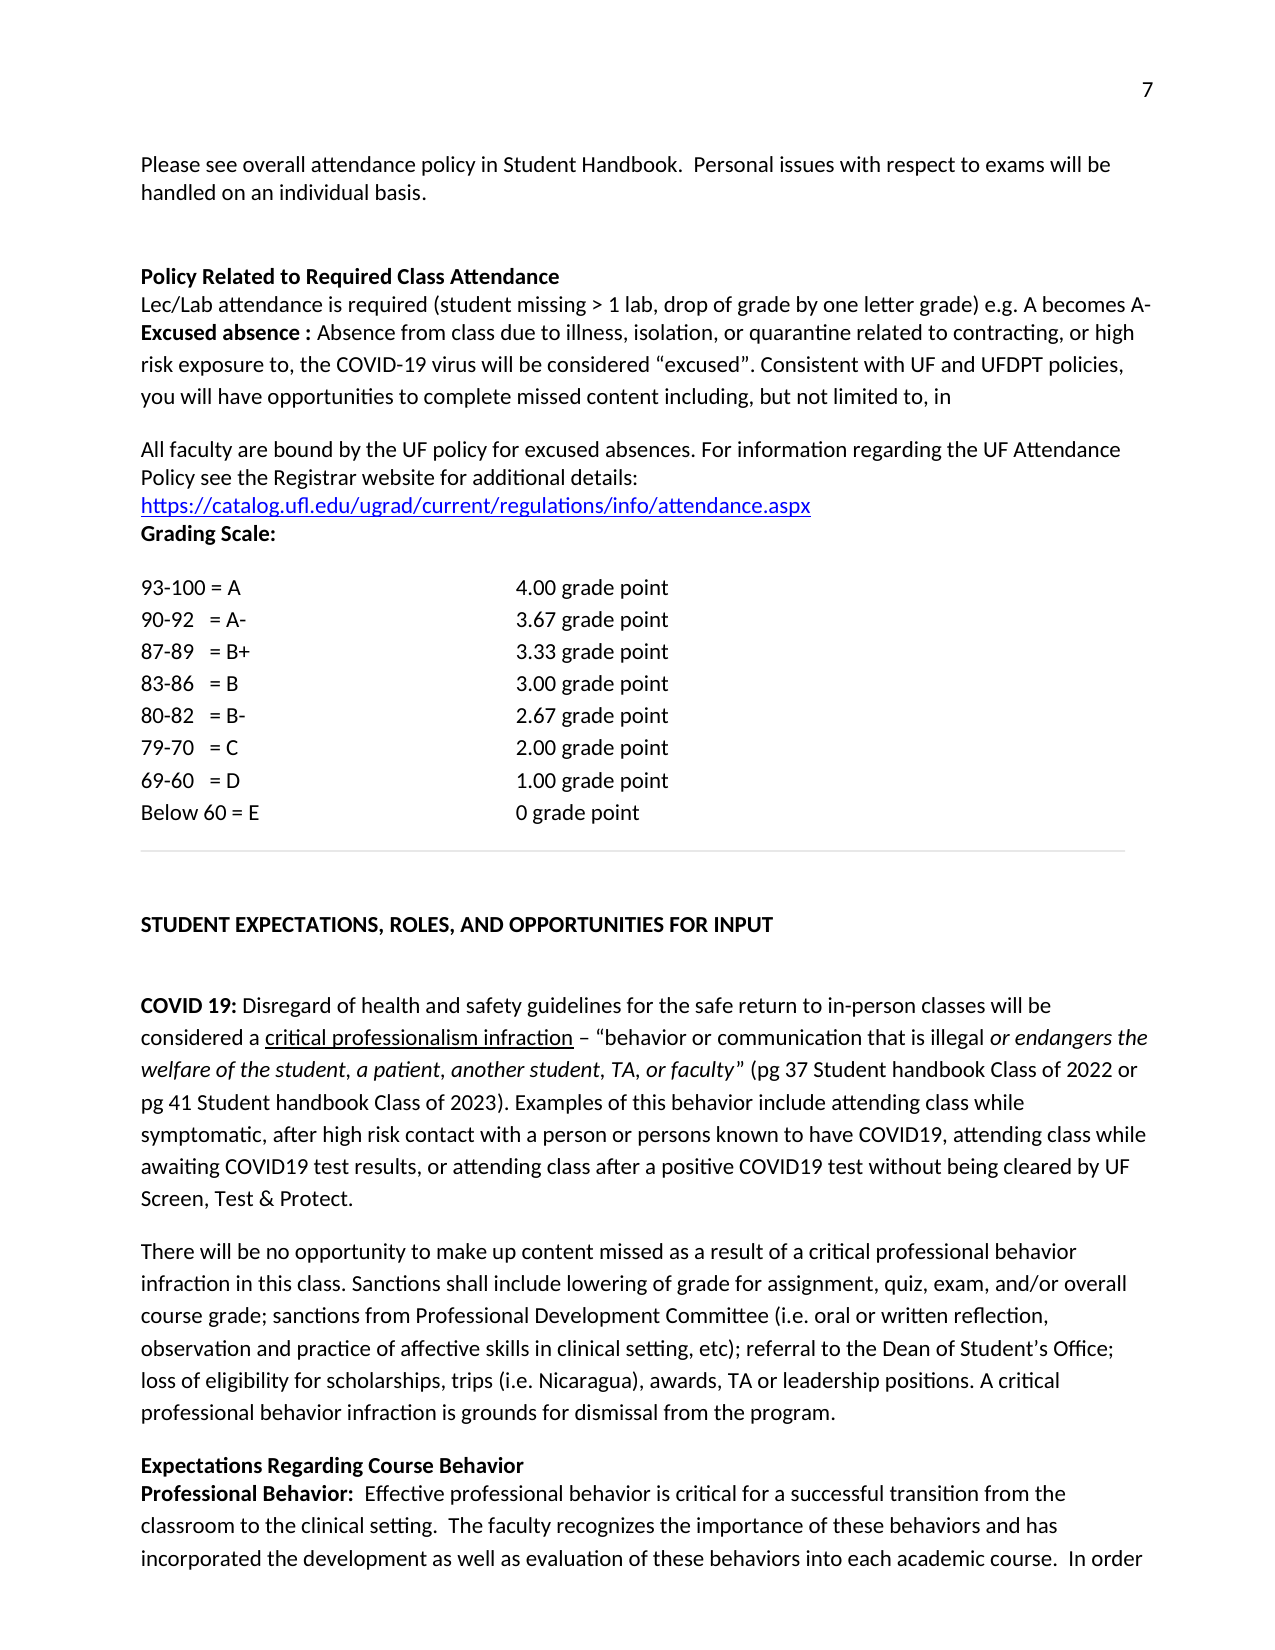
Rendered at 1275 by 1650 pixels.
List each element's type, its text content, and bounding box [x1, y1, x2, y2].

text 93-100 = A 4.00 grade point [141, 573, 1153, 601]
text 80-82 = B- 2.67 grade point [141, 701, 1153, 729]
text Grading Scale: [141, 519, 1153, 548]
text 69-60 = D 1.00 grade point [141, 766, 1153, 794]
text Excused absence : Absence from class due to illness, isolation, or quarantine related to contracting, or high risk exposure to, the COVID-19 virus will be considered “excused”. Consistent with UF and UFDPT policies, you will have opportunities to complete missed content including, but not limited to, in [141, 318, 1153, 411]
text All faculty are bound by the UF policy for excused absences. For information regarding the UF Attendance Policy see the Registrar website for additional details: https://catalog.ufl.edu/ugrad/current/regulations/info/attendance.aspx [141, 436, 1153, 519]
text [141, 1479, 1153, 1572]
text COVID 19: Disregard of health and safety guidelines for the safe return to in-person classes will be considered a critical professionalism infraction – “behavior or communication that is illegal or endangers the welfare of the student, a patient, another student, TA, or faculty” (pg 37 Student handbook Class of 2022 or pg 41 Student handbook Class of 2023). Examples of this behavior include attending class while symptomatic, after high risk contact with a person or persons known to have COVID19, attending class while awaiting COVID19 test results, or attending class after a positive COVID19 test without being cleared by UF Screen, Test & Protect. [141, 991, 1153, 1212]
text Lec/Lab attendance is required (student missing > 1 lab, drop of grade by one letter grade) e.g. A becomes A- [141, 290, 1172, 318]
subtitle Policy Related to Required Class Attendance [141, 262, 1153, 290]
text 87-89 = B+ 3.33 grade point [141, 637, 1153, 665]
text There will be no opportunity to make up content missed as a result of a critical professional behavior infraction in this class. Sanctions shall include lowering of grade for assignment, quiz, exam, and/or overall course grade; sanctions from Professional Development Committee (i.e. oral or written reflection, observation and practice of affective skills in clinical setting, etc); referral to the Dean of Student’s Office; loss of eligibility for scholarships, trips (i.e. Nicaragua), awards, TA or leadership positions. A critical professional behavior infraction is grounds for dismissal from the program. [141, 1237, 1153, 1426]
text 79-70 = C 2.00 grade point [141, 733, 1153, 762]
text 90-92 = A- 3.67 grade point [141, 605, 1153, 633]
subtitle Expectations Regarding Course Behavior [141, 1451, 1153, 1479]
text 83-86 = B 3.00 grade point [141, 669, 1153, 697]
subtitle STUDENT EXPECTATIONS, ROLES, AND OPPORTUNITIES FOR INPUT [141, 910, 1153, 938]
text Below 60 = E 0 grade point [141, 798, 1153, 826]
text Please see overall attendance policy in Student Handbook. Personal issues with respect to exams will be handled on an individual basis. [141, 150, 1153, 206]
